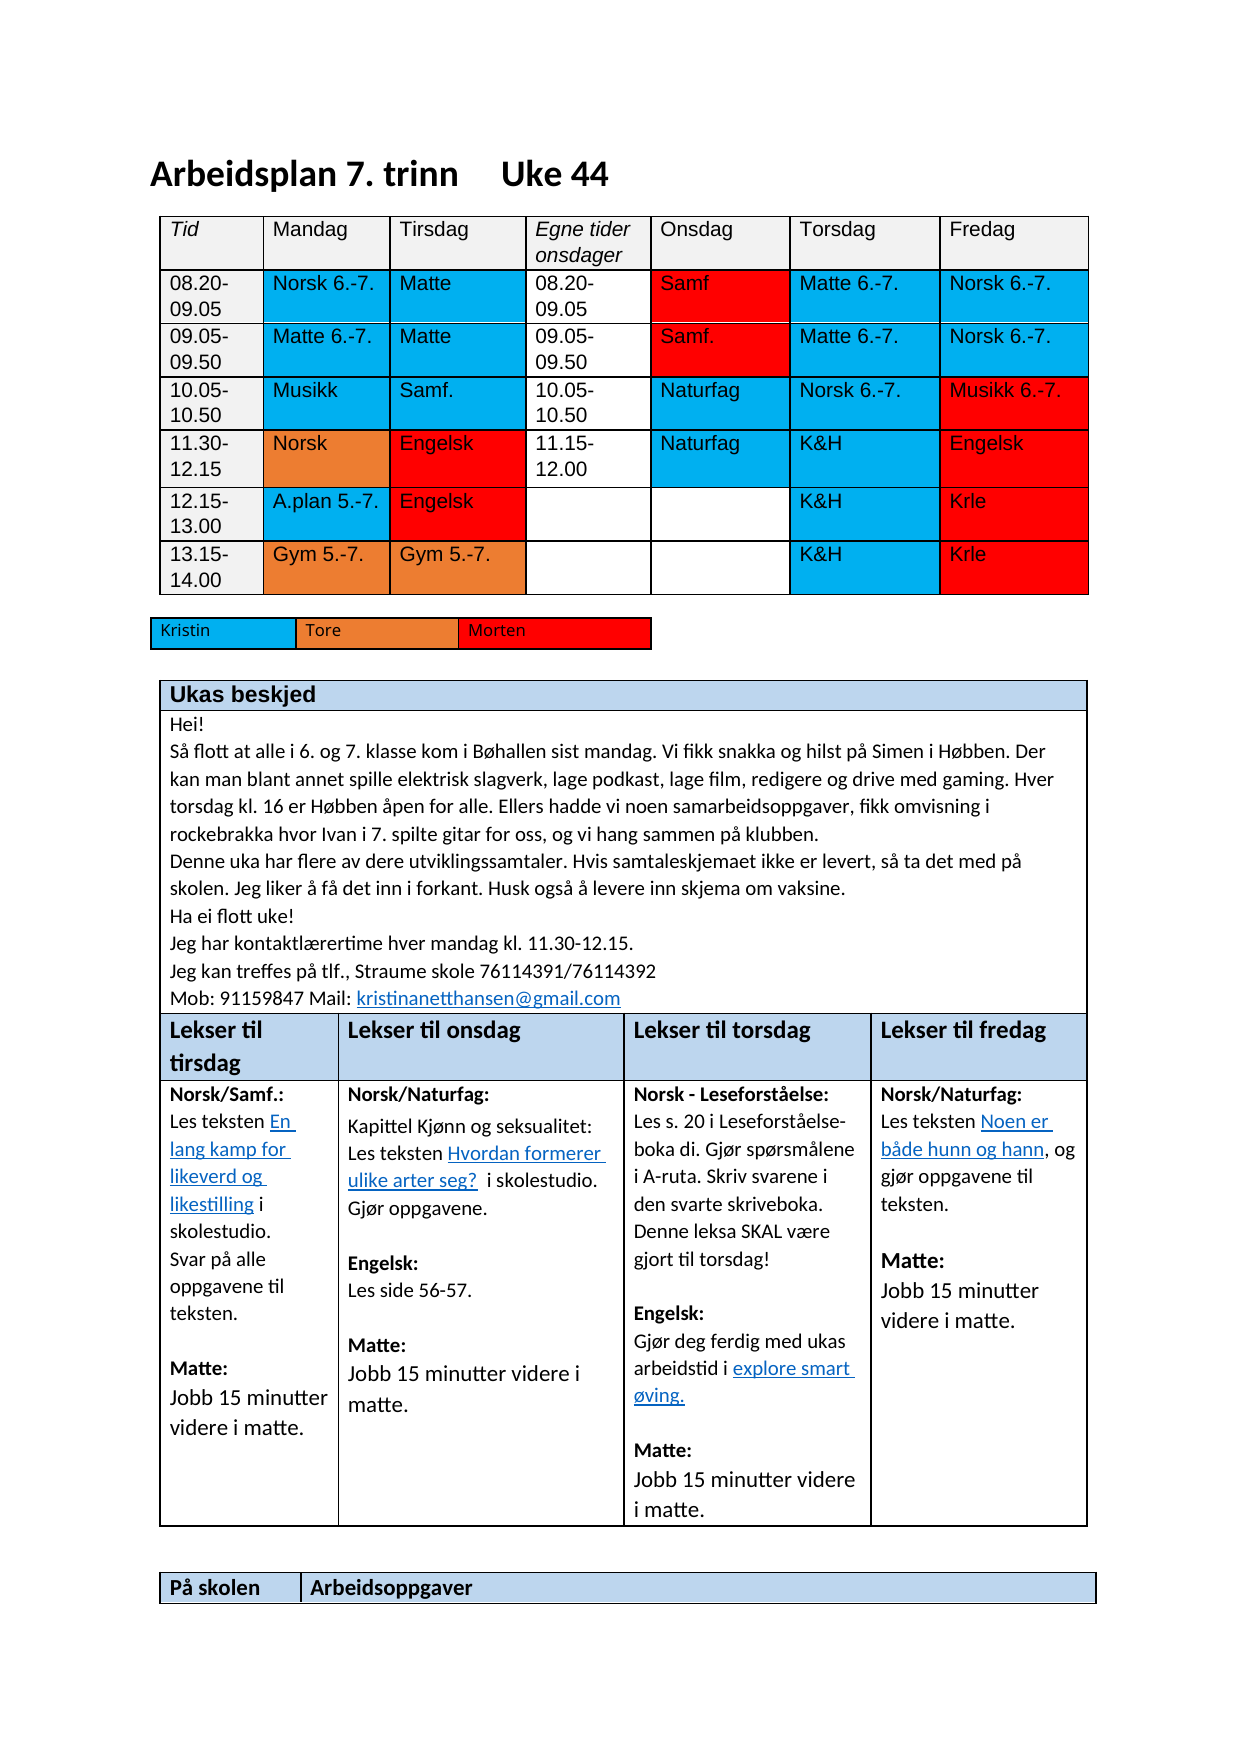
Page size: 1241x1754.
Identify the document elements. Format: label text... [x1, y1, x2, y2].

table_cell [527, 488, 650, 540]
table_cell Samf. [391, 378, 525, 429]
table_cell Matte 6.-7. [264, 324, 389, 376]
table_cell Naturfag [652, 378, 789, 429]
table_cell [652, 542, 789, 594]
table_cell A.plan 5.-7. [264, 488, 389, 540]
table_cell Musikk [264, 378, 389, 429]
table_cell Musikk 6.-7. [941, 378, 1088, 429]
table_cell Matte 6.-7. [791, 324, 939, 376]
table_cell Matte 6.-7. [791, 271, 939, 322]
table_cell Norsk 6.-7. [264, 271, 389, 322]
table_cell Engelsk [391, 431, 525, 487]
table_header På skolen [161, 1573, 300, 1602]
table_cell Samf. [652, 324, 789, 376]
table_cell K&H [791, 542, 939, 594]
table_cell Norsk/Naturfag: Kapittel Kjønn og seksualitet: Les teksten Hvordan formerer ulike arter seg? i skolestudio. Gjør oppgavene. Engelsk: Les side 56-57. Matte: Jobb 15 minutter videre i matte. [339, 1081, 623, 1525]
table_cell Gym 5.-7. [391, 542, 525, 594]
table_cell Norsk 6.-7. [941, 324, 1088, 376]
table_header Morten [459, 619, 650, 648]
table_cell Norsk 6.-7. [791, 378, 939, 429]
table_cell [652, 488, 789, 540]
table_header Egne tider onsdager [527, 217, 650, 269]
table_cell K&H [791, 431, 939, 487]
table_cell 08.20-09.05 [527, 271, 650, 322]
table_cell Norsk/Naturfag: Les teksten Noen er både hunn og hann, og gjør oppgavene til teksten. Matte: Jobb 15 minutter videre i matte. [872, 1081, 1086, 1525]
table_cell Norsk/Samf.: Les teksten En lang kamp for likeverd og likestilling i skolestudio. Svar på alle oppgavene til teksten. Matte: Jobb 15 minutter videre i matte. [161, 1081, 338, 1525]
table_cell Matte [391, 271, 525, 322]
table_header Tirsdag [391, 217, 525, 269]
text Arbeidsplan 7. trinn Uke 44 [150, 150, 1090, 196]
table_cell Naturfag [652, 431, 789, 487]
table_header Tore [297, 619, 458, 648]
table_cell Norsk [264, 431, 389, 487]
table_cell 12.15-13.00 [161, 488, 263, 540]
table_cell Engelsk [941, 431, 1088, 487]
table_header Lekser til fredag [872, 1014, 1086, 1080]
table_cell 10.05-10.50 [161, 378, 263, 429]
table_cell Krle [941, 488, 1088, 540]
table_header Mandag [264, 217, 389, 269]
table_cell Samf [652, 271, 789, 322]
table_cell Norsk - Leseforståelse: Les s. 20 i Leseforståelse-boka di. Gjør spørsmålene i A-ruta. Skriv svarene i den svarte skriveboka. Denne leksa SKAL være gjort til torsdag! Engelsk: Gjør deg ferdig med ukas arbeidstid i explore smart øving. Matte: Jobb 15 minutter videre i matte. [625, 1081, 870, 1525]
table_cell Norsk 6.-7. [941, 271, 1088, 322]
table_cell 13.15-14.00 [161, 542, 263, 594]
table_header Ukas beskjed [161, 681, 1086, 710]
table_cell Engelsk [391, 488, 525, 540]
table_cell Krle [941, 542, 1088, 594]
table_cell Gym 5.-7. [264, 542, 389, 594]
table_cell 08.20-09.05 [161, 271, 263, 322]
table_header Lekser til torsdag [625, 1014, 870, 1080]
table_header Lekser til onsdag [339, 1014, 623, 1080]
table_header Tid [161, 217, 263, 269]
table_header Lekser til tirsdag [161, 1014, 338, 1080]
table_cell K&H [791, 488, 939, 540]
table_header Torsdag [791, 217, 939, 269]
table_cell 10.05-10.50 [527, 378, 650, 429]
table_header Fredag [941, 217, 1088, 269]
table_header Kristin [152, 619, 295, 648]
table_cell [527, 542, 650, 594]
table_header Arbeidsoppgaver [302, 1573, 1095, 1602]
table_cell Matte [391, 324, 525, 376]
table_cell 09.05-09.50 [161, 324, 263, 376]
table_header Onsdag [652, 217, 789, 269]
table_cell 11.30-12.15 [161, 431, 263, 487]
table_cell Hei! Så flott at alle i 6. og 7. klasse kom i Bøhallen sist mandag. Vi fikk snakka og hilst på Simen i Høbben. Der kan man blant annet spille elektrisk slagverk, lage podkast, lage film, redigere og drive med gaming. Hver torsdag kl. 16 er Høbben åpen for alle. Ellers hadde vi noen samarbeidsoppgaver, fikk omvisning i rockebrakka hvor Ivan i 7. spilte gitar for oss, og vi hang sammen på klubben. Denne uka har flere av dere utviklingssamtaler. Hvis samtaleskjemaet ikke er levert, så ta det med på skolen. Jeg liker å få det inn i forkant. Husk også å levere inn skjema om vaksine. Ha ei flott uke! Jeg har kontaktlærertime hver mandag kl. 11.30-12.15. Jeg kan treffes på tlf., Straume skole 76114391/76114392 Mob: 91159847 Mail: kristinanetthansen@gmail.com [161, 711, 1086, 1013]
table_cell 11.15- 12.00 [527, 431, 650, 487]
table_cell 09.05-09.50 [527, 324, 650, 376]
